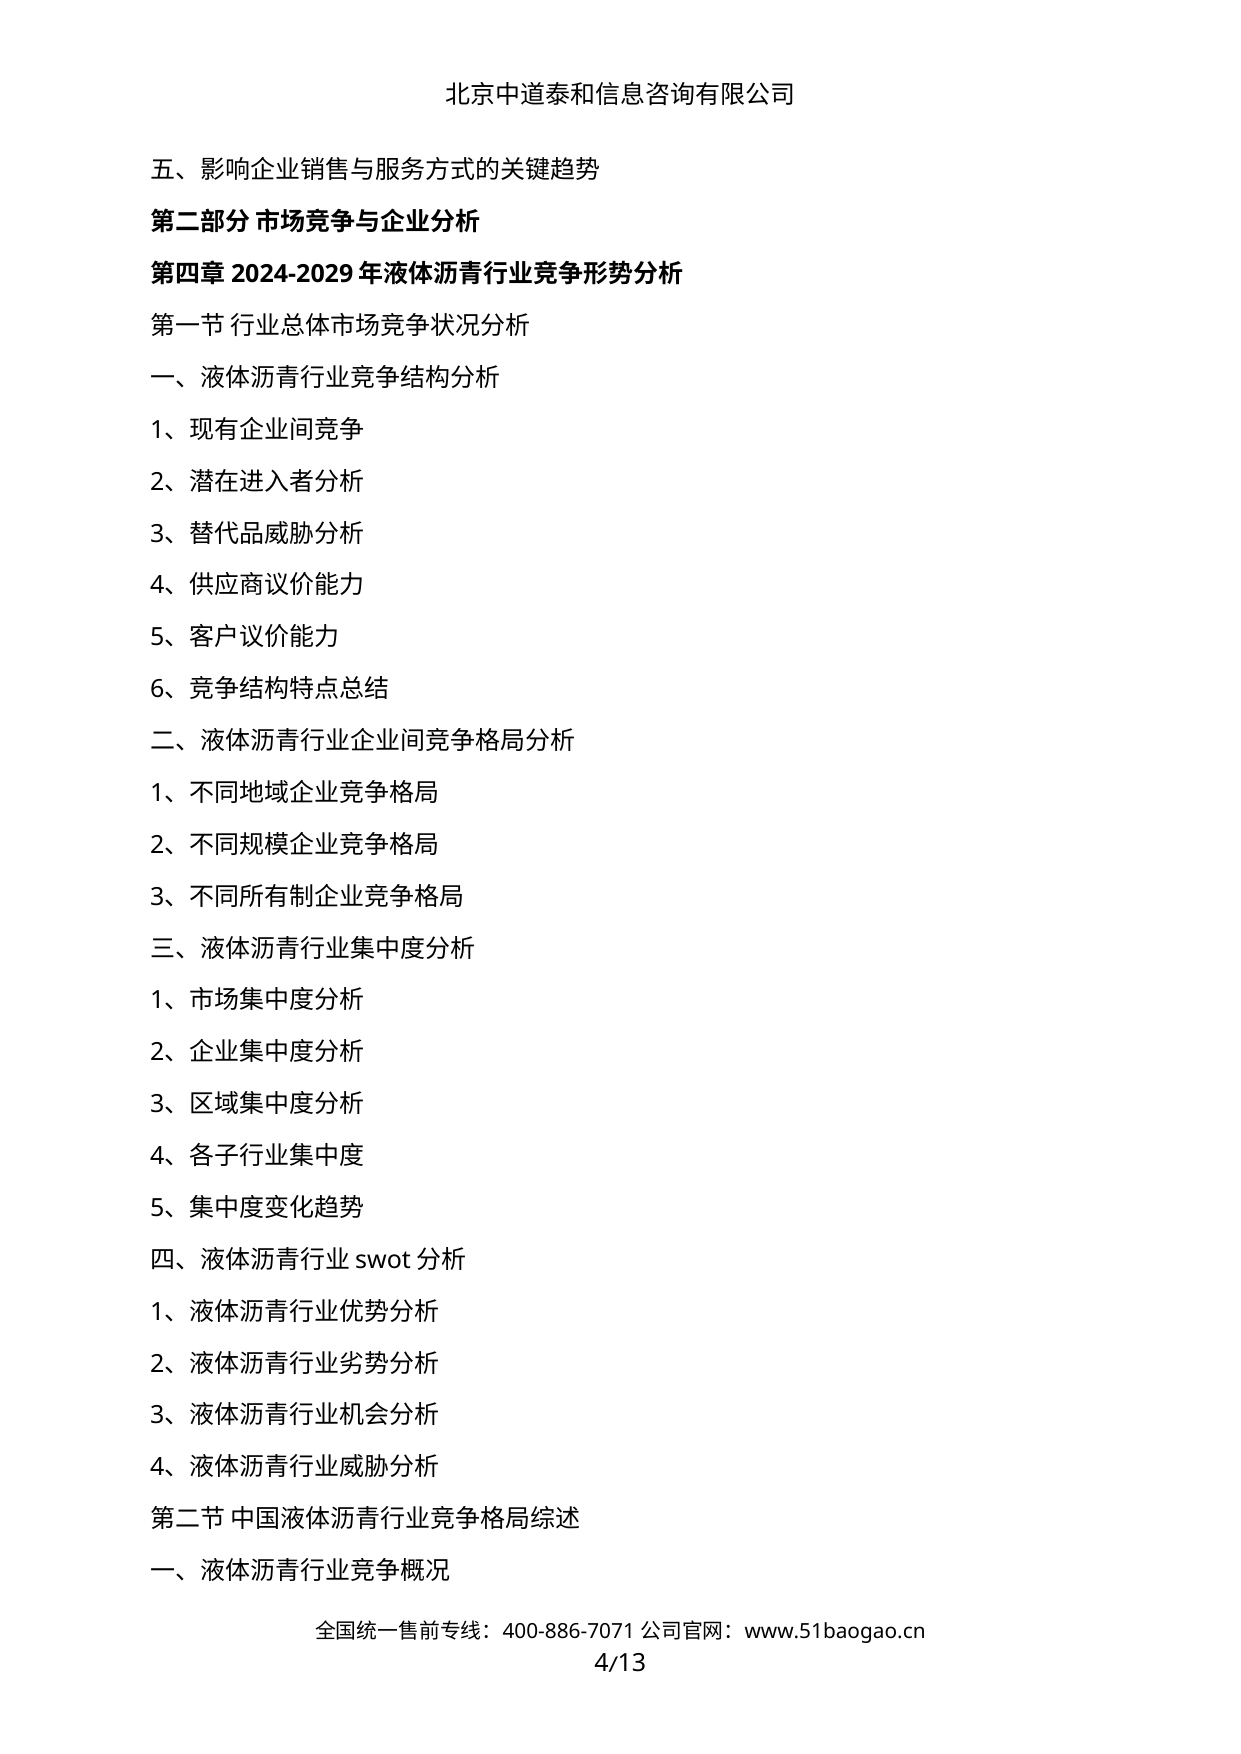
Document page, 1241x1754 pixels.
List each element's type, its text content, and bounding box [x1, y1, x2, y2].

text 2、潜在进入者分析 [150, 461, 1090, 497]
text 2、不同规模企业竞争格局 [150, 824, 1090, 861]
text 3、不同所有制企业竞争格局 [150, 876, 1090, 912]
text 5、客户议价能力 [150, 617, 1090, 653]
text 2、液体沥青行业劣势分析 [150, 1343, 1090, 1379]
text 3、液体沥青行业机会分析 [150, 1395, 1090, 1431]
text 5、集中度变化趋势 [150, 1187, 1090, 1224]
text 6、竞争结构特点总结 [150, 669, 1090, 705]
text 三、液体沥青行业集中度分析 [150, 928, 1090, 964]
text 一、液体沥青行业竞争结构分析 [150, 357, 1090, 394]
text 1、现有企业间竞争 [150, 409, 1090, 446]
text 四、液体沥青行业swot分析 [150, 1239, 1090, 1276]
text 1、不同地域企业竞争格局 [150, 772, 1090, 809]
text 1、液体沥青行业优势分析 [150, 1291, 1090, 1327]
text 二、液体沥青行业企业间竞争格局分析 [150, 721, 1090, 757]
text 4、液体沥青行业威胁分析 [150, 1447, 1090, 1483]
text 第二部分 市场竞争与企业分析 [150, 202, 1090, 238]
text 第一节 行业总体市场竞争状况分析 [150, 306, 1090, 342]
text 第二节 中国液体沥青行业竞争格局综述 [150, 1499, 1090, 1535]
text 3、替代品威胁分析 [150, 513, 1090, 549]
text 1、市场集中度分析 [150, 980, 1090, 1016]
text 第四章 2024-2029年液体沥青行业竞争形势分析 [150, 254, 1090, 290]
text 五、影响企业销售与服务方式的关键趋势 [150, 150, 1090, 186]
text 4、供应商议价能力 [150, 565, 1090, 601]
text 2、企业集中度分析 [150, 1032, 1090, 1068]
text 一、液体沥青行业竞争概况 [150, 1551, 1090, 1587]
text 4、各子行业集中度 [150, 1136, 1090, 1172]
text 3、区域集中度分析 [150, 1084, 1090, 1120]
